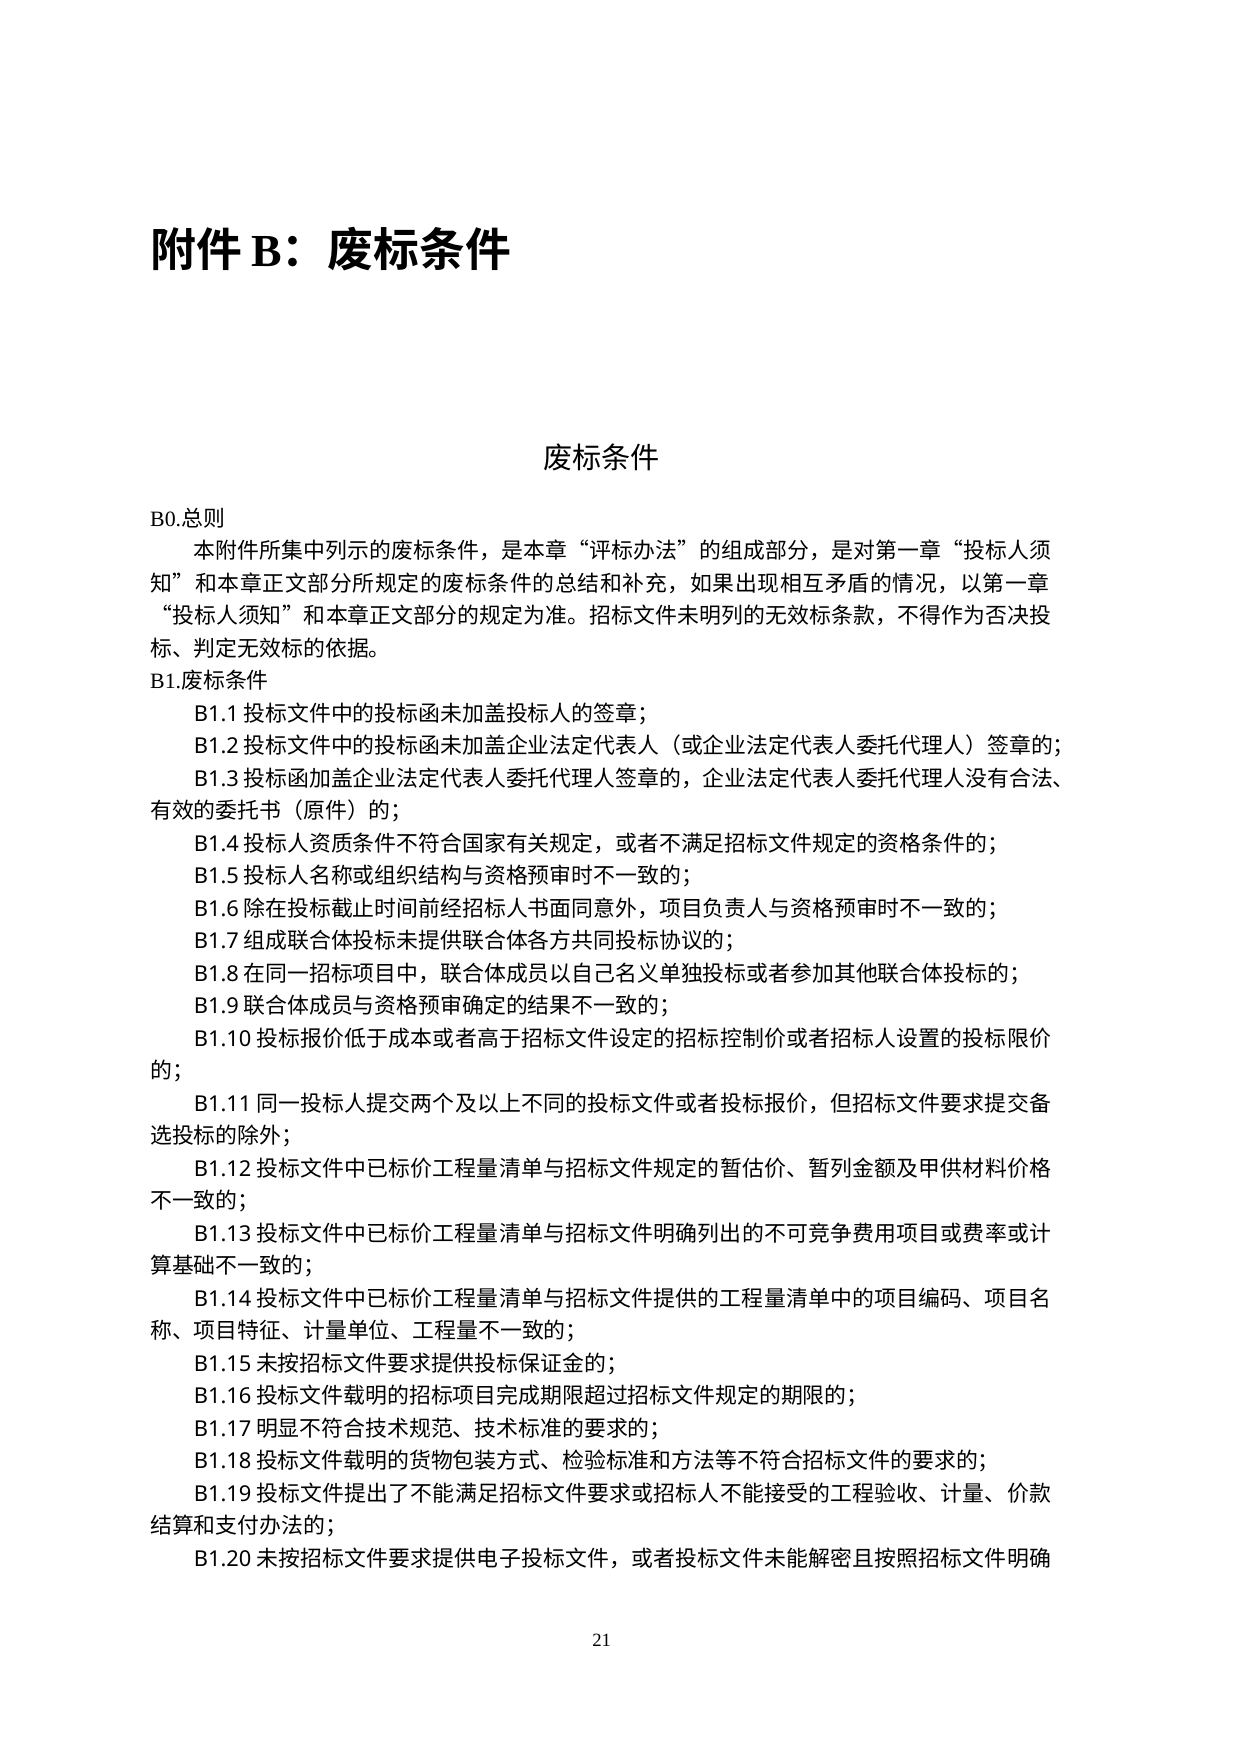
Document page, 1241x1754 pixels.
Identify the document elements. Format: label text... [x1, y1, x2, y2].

text B1.2投标文件中的投标函未加盖企业法定代表人（或企业法定代表人委托代理人）签章的； [150, 728, 1053, 760]
text B1.4投标人资质条件不符合国家有关规定，或者不满足招标文件规定的资格条件的； [150, 825, 1053, 858]
text B1.15未按招标文件要求提供投标保证金的； [150, 1345, 1053, 1378]
text B1.8在同一招标项目中，联合体成员以自己名义单独投标或者参加其他联合体投标的； [150, 955, 1053, 988]
text B1.18投标文件载明的货物包装方式、检验标准和方法等不符合招标文件的要求的； [150, 1443, 1053, 1475]
text B1.7组成联合体投标未提供联合体各方共同投标协议的； [150, 923, 1053, 955]
text B1.19投标文件提出了不能满足招标文件要求或招标人不能接受的工程验收、计量、价款结算和支付办法的； [150, 1475, 1053, 1540]
text B1.5投标人名称或组织结构与资格预审时不一致的； [150, 858, 1053, 890]
text 本附件所集中列示的废标条件，是本章“评标办法”的组成部分，是对第一章“投标人须知”和本章正文部分所规定的废标条件的总结和补充，如果出现相互矛盾的情况，以第一章“投标人须知”和本章正文部分的规定为准。招标文件未明列的无效标条款，不得作为否决投标、判定无效标的依据。 [150, 533, 1053, 663]
text 废标条件 [150, 423, 1053, 488]
text B1.3投标函加盖企业法定代表人委托代理人签章的，企业法定代表人委托代理人没有合法、有效的委托书（原件）的； [150, 760, 1053, 825]
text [150, 1540, 1053, 1573]
subtitle 附件B：废标条件 [150, 197, 1053, 295]
text B1.13投标文件中已标价工程量清单与招标文件明确列出的不可竞争费用项目或费率或计算基础不一致的； [150, 1215, 1053, 1280]
text B1.1投标文件中的投标函未加盖投标人的签章； [150, 695, 1053, 728]
text B1.16投标文件载明的招标项目完成期限超过招标文件规定的期限的； [150, 1378, 1053, 1410]
text B0.总则 [150, 500, 1053, 533]
text B1.11同一投标人提交两个及以上不同的投标文件或者投标报价，但招标文件要求提交备选投标的除外； [150, 1085, 1053, 1150]
text B1.废标条件 [150, 663, 1053, 695]
text B1.10投标报价低于成本或者高于招标文件设定的招标控制价或者招标人设置的投标限价的； [150, 1020, 1053, 1085]
text B1.12投标文件中已标价工程量清单与招标文件规定的暂估价、暂列金额及甲供材料价格不一致的； [150, 1150, 1053, 1215]
text B1.9联合体成员与资格预审确定的结果不一致的； [150, 988, 1053, 1020]
text B1.17明显不符合技术规范、技术标准的要求的； [150, 1410, 1053, 1443]
text B1.6除在投标截止时间前经招标人书面同意外，项目负责人与资格预审时不一致的； [150, 890, 1053, 923]
text B1.14投标文件中已标价工程量清单与招标文件提供的工程量清单中的项目编码、项目名称、项目特征、计量单位、工程量不一致的； [150, 1280, 1053, 1345]
